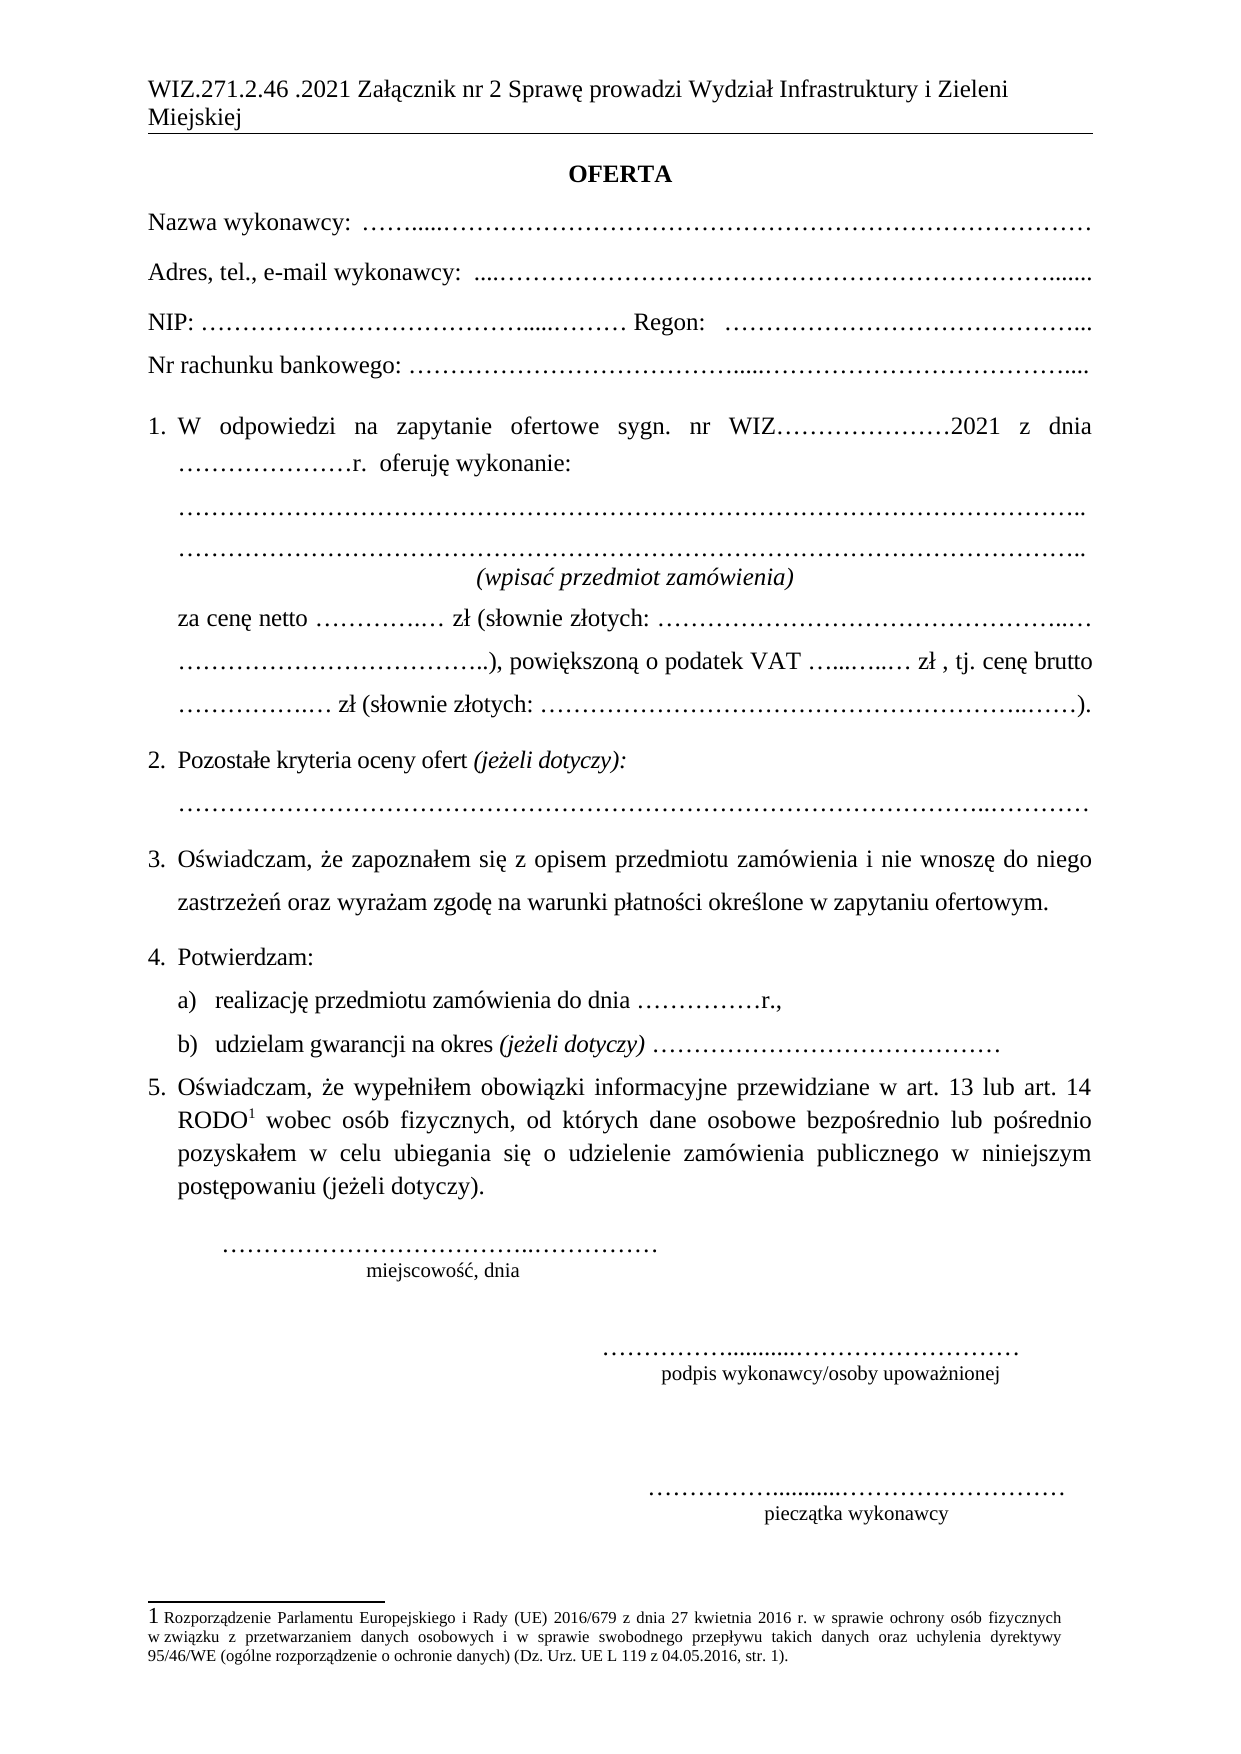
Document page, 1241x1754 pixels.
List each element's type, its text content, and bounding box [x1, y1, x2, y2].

list Potwierdzam: [148, 942, 1093, 971]
text (wpisać przedmiot zamówienia) [177, 562, 1093, 591]
text podpis wykonawcy/osoby upoważnionej [148, 1361, 1093, 1384]
list Oświadczam, że zapoznałem się z opisem przedmiotu zamówienia i nie wnoszę do niego zastrzeżeń oraz wyrażam zgodę na warunki płatności określone w zapytaniu ofertowym. [148, 844, 1093, 916]
list Pozostałe kryteria oceny ofert (jeżeli dotyczy): ……………………………………………………………………………………..………… [148, 745, 1093, 817]
text pieczątka wykonawcy [148, 1501, 1093, 1525]
list realizację przedmiotu zamówienia do dnia ……………r., [177, 986, 1093, 1014]
text Adres, tel., e-mail wykonawcy: ....…………………………………………………………....... [148, 251, 1093, 288]
text ……………………………………………………………………………………………….. [177, 492, 1093, 521]
text ……………...........……………………… [148, 1332, 1093, 1361]
text ……………………………………………………………………………………………….. [177, 533, 1093, 562]
text Nr rachunku bankowego: ………………………………….....……………………………….... [148, 351, 1093, 379]
text miejscowość, dnia [148, 1258, 1093, 1282]
text ……………...........……………………… [148, 1472, 1093, 1501]
list W odpowiedzi na zapytanie ofertowe sygn. nr WIZ…………………2021 z dnia …………………r. oferuję wykonanie: [148, 404, 1093, 479]
text Nazwa wykonawcy: …….....…………………………………………………………………… [148, 201, 1093, 238]
text ………………………………..…………… [148, 1229, 1093, 1258]
text NIP: ………………………………….....……… Regon: ……………………………………... [148, 301, 1093, 338]
list udzielam gwarancji na okres (jeżeli dotyczy) …………………………………… [177, 1029, 1093, 1057]
list Oświadczam, że wypełniłem obowiązki informacyjne przewidziane w art. 13 lub art. 14 RODO wobec osób fizycznych, od których dane osobowe bezpośrednio lub pośrednio pozyskałem w celu ubiegania się o udzielenie zamówienia publicznego w niniejszym postępowaniu (jeżeli dotyczy). [148, 1072, 1093, 1200]
text OFERTA [148, 159, 1093, 188]
text za cenę netto ………….… zł (słownie złotych: …………………………………………..… ………………………………..), powiększoną o podatek VAT …...…..… zł , tj. cenę brutto …………….… zł (słownie złotych: …………………………………………………..……). [177, 603, 1093, 718]
